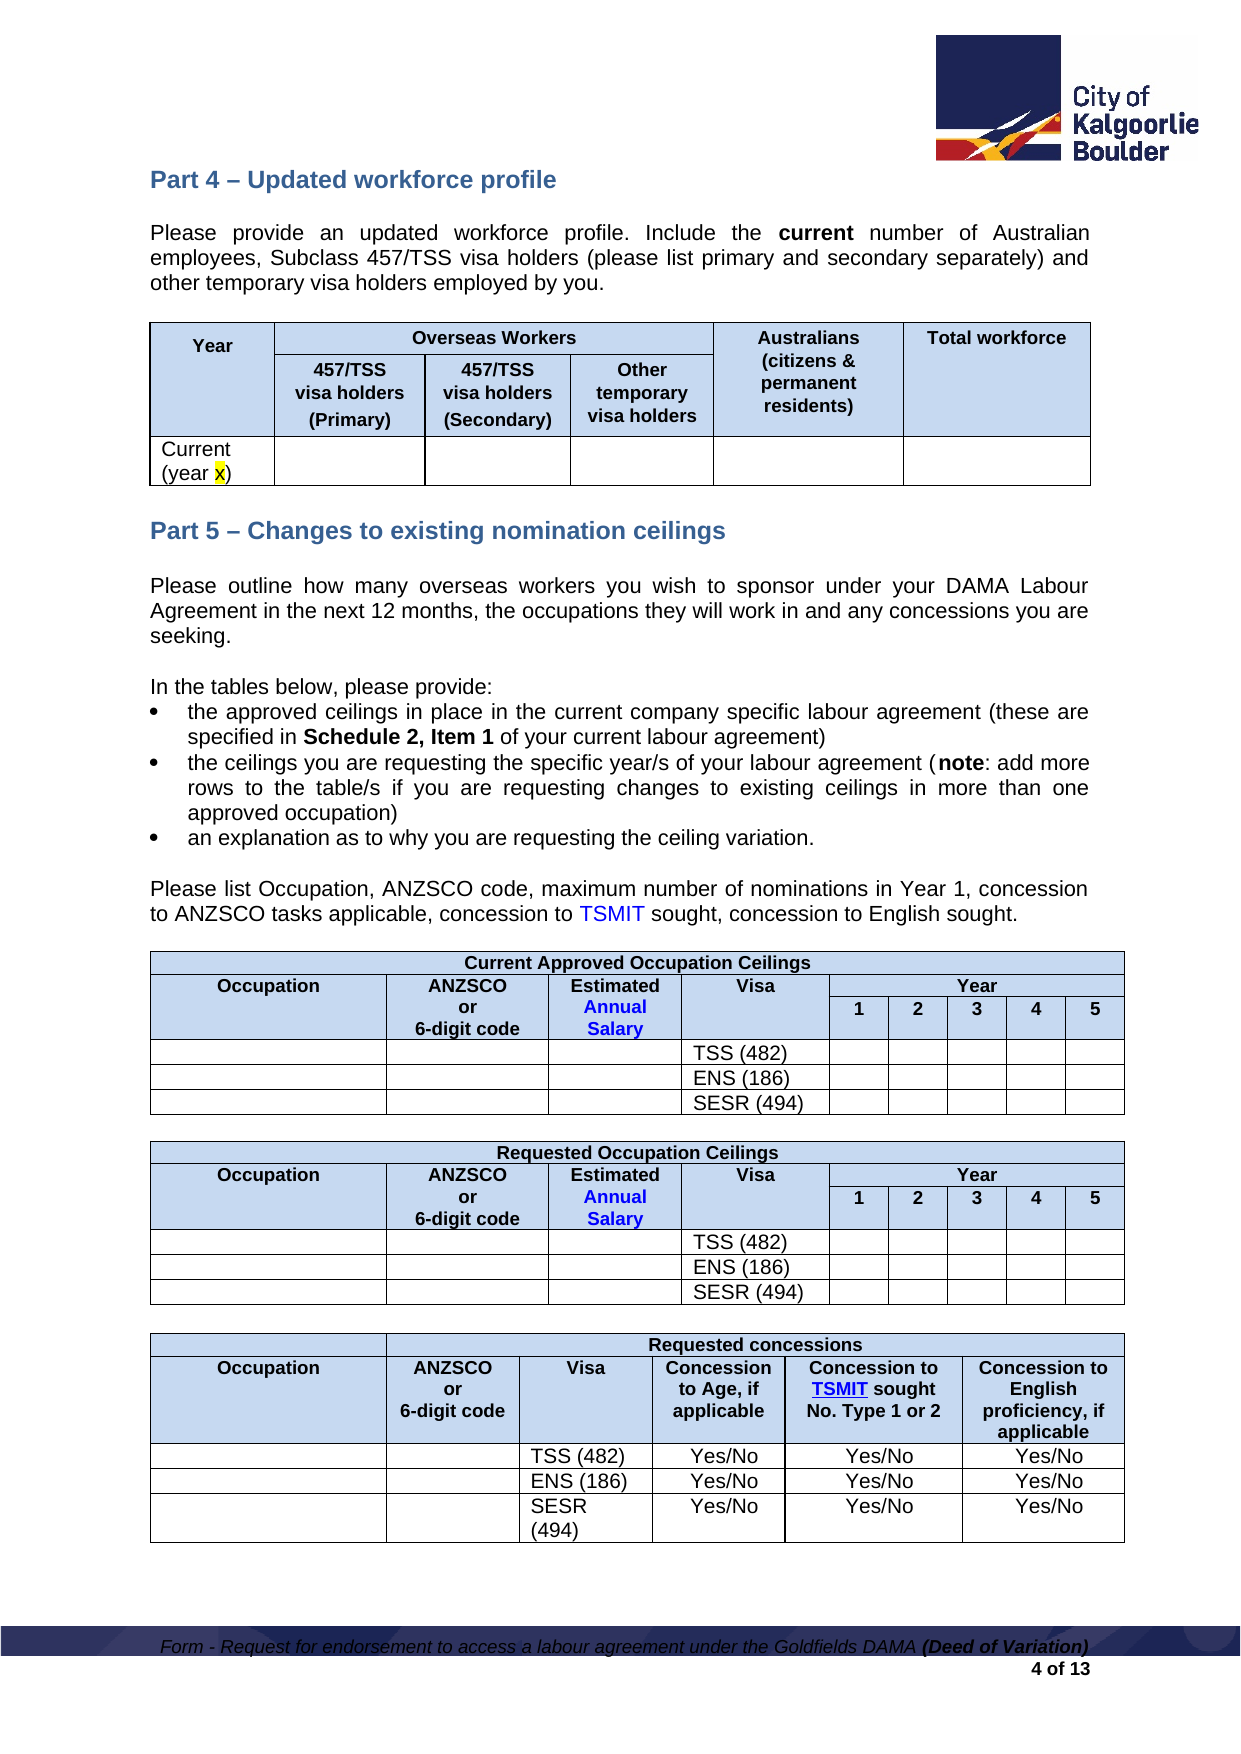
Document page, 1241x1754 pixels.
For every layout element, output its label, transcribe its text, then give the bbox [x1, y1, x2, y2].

table_cell SESR (494) [682, 1280, 829, 1304]
table_cell [387, 1444, 519, 1468]
table_cell [549, 1280, 681, 1304]
text Part 4 – Updated workforce profile [150, 164, 1090, 193]
text In the tables below, please provide: [150, 674, 1090, 699]
table_cell Current (year x) [151, 437, 274, 484]
table_cell [889, 1255, 947, 1279]
table_cell [151, 1444, 386, 1468]
table_cell [151, 1494, 386, 1542]
table_cell [549, 1090, 681, 1114]
table_cell [151, 1469, 386, 1493]
table_cell [714, 437, 903, 484]
list the ceilings you are requesting the specific year/s of your labour agreement (note: add more rows to the table/s if you are requesting changes to existing ceilings in more than one approved occupation) [150, 749, 1090, 825]
text Please list Occupation, ANZSCO code, maximum number of nominations in Year 1, concession to ANZSCO tasks applicable, concession to TSMIT sought, concession to English sought. [150, 875, 1090, 926]
table_cell [151, 1065, 386, 1089]
table_cell TSS (482) [682, 1040, 829, 1064]
table_cell Other temporary visa holders [571, 355, 713, 436]
table_cell [830, 1065, 888, 1089]
table_cell SESR (494) [682, 1090, 829, 1114]
table_cell [387, 1065, 548, 1089]
table_cell [151, 1255, 386, 1279]
table_header [151, 1334, 386, 1356]
table_cell Yes/No [963, 1494, 1124, 1542]
picture [0, 1626, 1241, 1656]
text Part 5 – Changes to existing nomination ceilings [150, 516, 1090, 545]
table_cell [830, 1040, 888, 1064]
table_cell [948, 1255, 1006, 1279]
table_cell [426, 437, 570, 484]
table_cell [889, 1065, 947, 1089]
table_cell [889, 1280, 947, 1304]
table_cell [387, 1255, 548, 1279]
table_header Total workforce [904, 323, 1090, 436]
table_cell Occupation [151, 1357, 386, 1443]
table_cell 1 [830, 997, 888, 1039]
table_cell Year [830, 1164, 1124, 1186]
table_cell [549, 1065, 681, 1089]
table_cell [830, 1280, 888, 1304]
table_cell Visa [682, 975, 829, 1039]
table_cell [549, 1230, 681, 1254]
table_cell Concession to TSMIT sought No. Type 1 or 2 [786, 1357, 962, 1443]
table_header Australians (citizens & permanent residents) [714, 323, 903, 436]
table_cell Yes/No [653, 1469, 784, 1493]
table_cell [1007, 1280, 1065, 1304]
table_cell ANZSCO or 6-digit code [387, 1164, 548, 1229]
table_cell Yes/No [653, 1494, 784, 1542]
table_cell [830, 1230, 888, 1254]
text Please outline how many overseas workers you wish to sponsor under your DAMA Labour Agreement in the next 12 months, the occupations they will work in and any concessions you are seeking. [150, 573, 1090, 648]
table_cell Estimated Annual Salary [549, 975, 681, 1039]
table_cell [1066, 1255, 1124, 1279]
table_header Requested concessions [387, 1334, 1124, 1356]
table_cell 457/TSS visa holders (Primary) [275, 355, 424, 436]
table_cell [151, 1230, 386, 1254]
table_cell [1066, 1280, 1124, 1304]
table_cell 4 [1007, 1187, 1065, 1229]
table_cell Occupation [151, 1164, 386, 1229]
table_header Year [151, 323, 274, 436]
table_cell [1007, 1255, 1065, 1279]
table_cell Year [830, 975, 1124, 996]
table_cell [387, 1040, 548, 1064]
table_cell Visa [520, 1357, 652, 1443]
table_cell Yes/No [786, 1494, 962, 1542]
table_cell [387, 1280, 548, 1304]
table_cell 2 [889, 997, 947, 1039]
table_cell Yes/No [963, 1469, 1124, 1493]
list an explanation as to why you are requesting the ceiling variation. [150, 825, 1090, 850]
table_cell ANZSCO or 6-digit code [387, 975, 548, 1039]
table_cell ENS (186) [520, 1469, 652, 1493]
table_cell [948, 1280, 1006, 1304]
table_cell 2 [889, 1187, 947, 1229]
table_cell [1007, 1040, 1065, 1064]
table_cell TSS (482) [682, 1230, 829, 1254]
table_cell [1007, 1065, 1065, 1089]
table_cell Yes/No [786, 1444, 962, 1468]
table_cell [904, 437, 1090, 484]
table_cell 4 [1007, 997, 1065, 1039]
table_cell Concession to English proficiency, if applicable [963, 1357, 1124, 1443]
table_cell Concession to Age, if applicable [653, 1357, 784, 1443]
table_cell Yes/No [653, 1444, 784, 1468]
table_cell [830, 1255, 888, 1279]
table_cell 5 [1066, 997, 1124, 1039]
table_cell [387, 1494, 519, 1542]
table_cell [889, 1090, 947, 1114]
table_cell 3 [948, 1187, 1006, 1229]
table_cell TSS (482) [520, 1444, 652, 1468]
picture [936, 35, 1199, 161]
table_cell Estimated Annual Salary [549, 1164, 681, 1229]
table_cell 1 [830, 1187, 888, 1229]
table_cell [151, 1040, 386, 1064]
table_cell [948, 1090, 1006, 1114]
table_cell [387, 1090, 548, 1114]
table_cell ANZSCO or 6-digit code [387, 1357, 519, 1443]
table_cell [948, 1230, 1006, 1254]
table_cell Visa [682, 1164, 829, 1229]
table_cell Yes/No [963, 1444, 1124, 1468]
table_cell Occupation [151, 975, 386, 1039]
table_header Overseas Workers [275, 323, 713, 354]
table_cell [387, 1469, 519, 1493]
table_cell 457/TSS visa holders (Secondary) [426, 355, 570, 436]
table_cell [387, 1230, 548, 1254]
text Please provide an updated workforce profile. Include the current number of Australian employees, Subclass 457/TSS visa holders (please list primary and secondary separately) and other temporary visa holders employed by you. [150, 220, 1090, 295]
table_cell [549, 1040, 681, 1064]
table_cell [549, 1255, 681, 1279]
table_cell [830, 1090, 888, 1114]
table_cell [1007, 1090, 1065, 1114]
table_cell [1066, 1230, 1124, 1254]
table_cell [151, 1280, 386, 1304]
table_cell 5 [1066, 1187, 1124, 1229]
table_header Current Approved Occupation Ceilings [151, 952, 1124, 974]
table_cell [1066, 1090, 1124, 1114]
table_cell 3 [948, 997, 1006, 1039]
table_cell ENS (186) [682, 1065, 829, 1089]
table_header Requested Occupation Ceilings [151, 1142, 1124, 1163]
table_cell ENS (186) [682, 1255, 829, 1279]
table_cell [889, 1040, 947, 1064]
table_cell [275, 437, 424, 484]
table_cell [948, 1065, 1006, 1089]
table_cell [948, 1040, 1006, 1064]
table_cell [1066, 1065, 1124, 1089]
table_cell SESR (494) [520, 1494, 652, 1542]
table_cell [1007, 1230, 1065, 1254]
table_cell [889, 1230, 947, 1254]
list the approved ceilings in place in the current company specific labour agreement (these are specified in Schedule 2, Item 1 of your current labour agreement) [150, 699, 1090, 749]
table_cell [571, 437, 713, 484]
table_cell [1066, 1040, 1124, 1064]
table_cell [151, 1090, 386, 1114]
table_cell Yes/No [786, 1469, 962, 1493]
